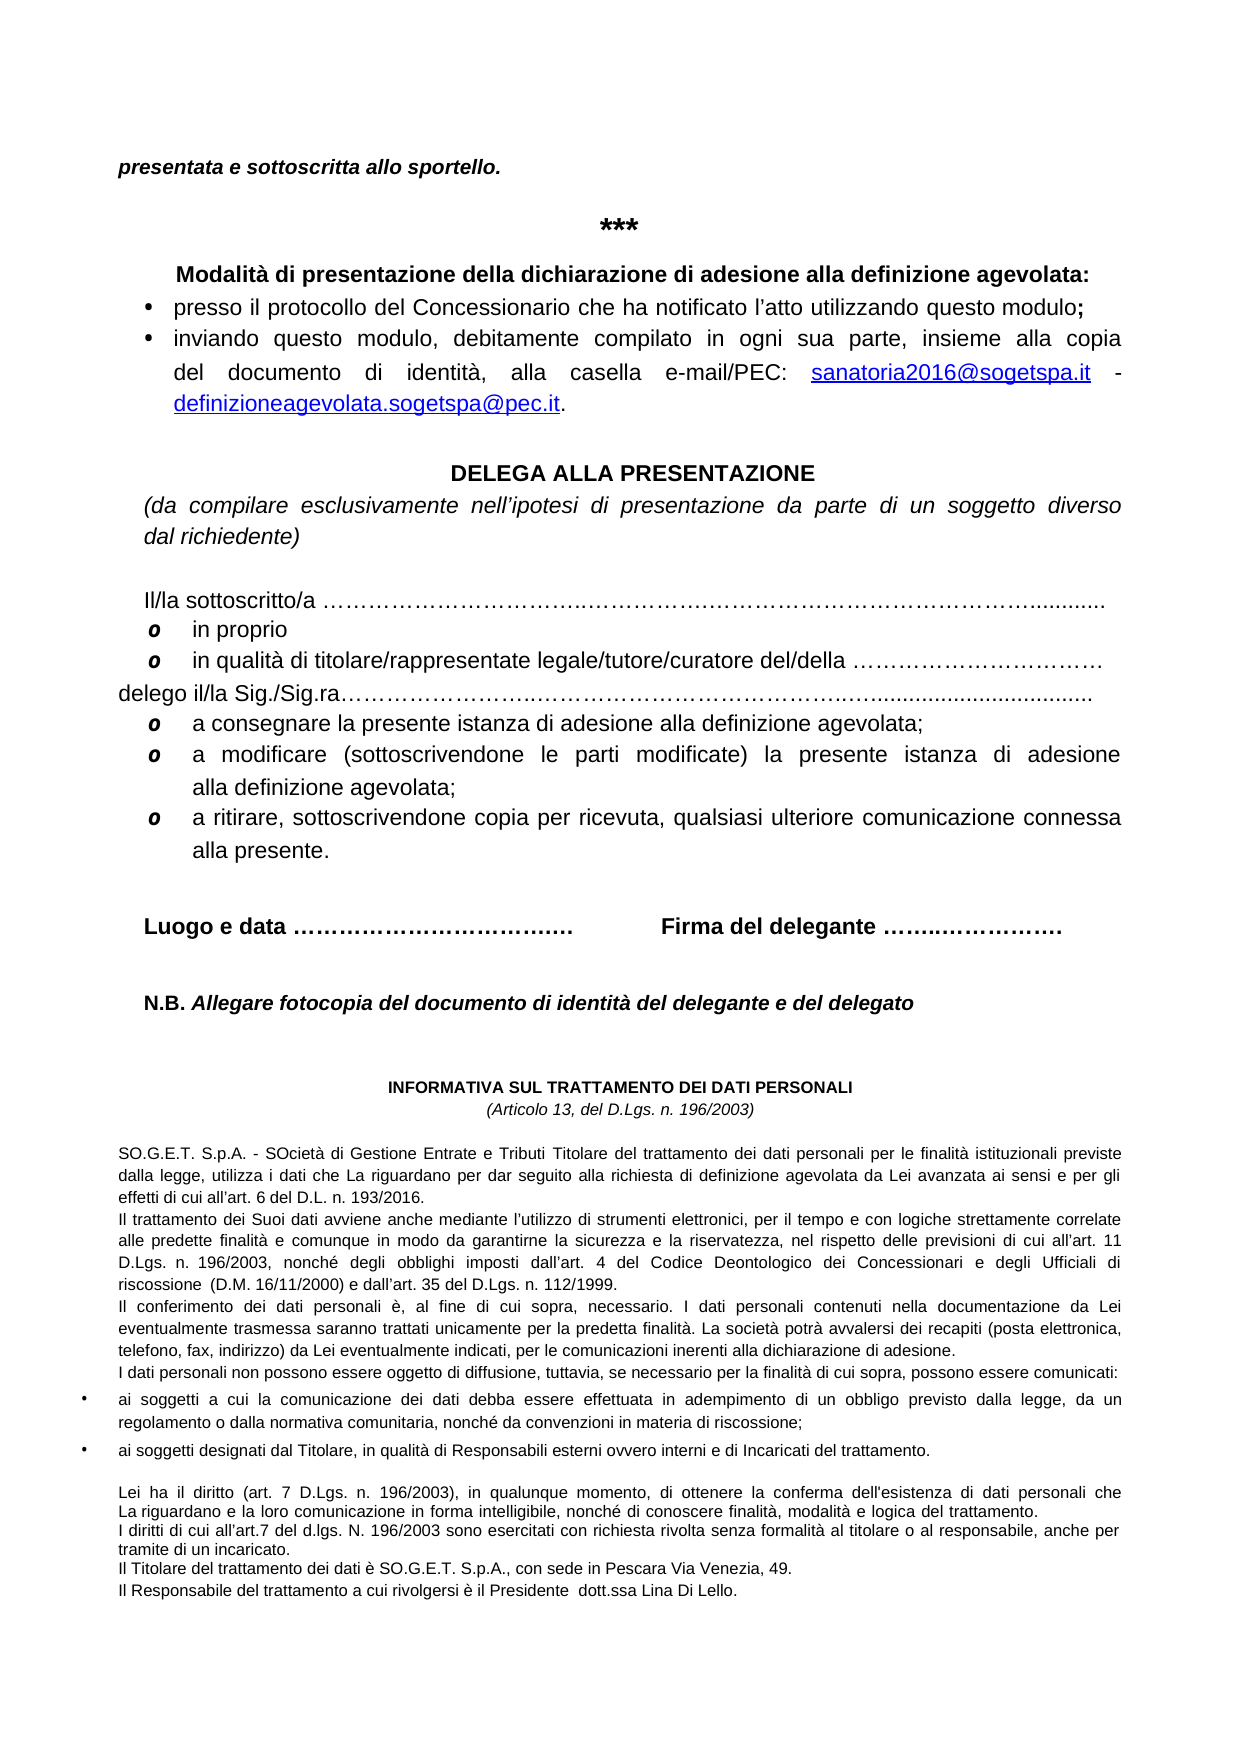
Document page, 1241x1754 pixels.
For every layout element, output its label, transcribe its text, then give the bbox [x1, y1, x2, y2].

list ai soggetti a cui la comunicazione dei dati debba essere effettuata in adempimento di un obbligo previsto dalla legge, da un regolamento o dalla normativa comunitaria, nonché da convenzioni in materia di riscossione; [81, 1385, 1122, 1432]
text (Articolo 13, del D.Lgs. n. 196/2003) [118, 1100, 1122, 1119]
text Il Titolare del trattamento dei dati è SO.G.E.T. S.p.A., con sede in Pescara Via Venezia, 49. [118, 1559, 1122, 1578]
list in proprio [148, 613, 1122, 644]
subtitle Modalità di presentazione della dichiarazione di adesione alla definizione agevolata: [143, 256, 1122, 287]
text INFORMATIVA SUL TRATTAMENTO DEI DATI PERSONALI [118, 1078, 1122, 1097]
text Il conferimento dei dati personali è, al fine di cui sopra, necessario. I dati personali contenuti nella documentazione da Lei eventualmente trasmessa saranno trattati unicamente per la predetta finalità. La società potrà avvalersi dei recapiti (posta elettronica, telefono, fax, indirizzo) da Lei eventualmente indicati, per le comunicazioni inerenti alla dichiarazione di adesione. [118, 1297, 1122, 1360]
text Il trattamento dei Suoi dati avviene anche mediante l’utilizzo di strumenti elettronici, per il tempo e con logiche strettamente correlate alle predette finalità e comunque in modo da garantirne la sicurezza e la riservatezza, nel rispetto delle previsioni di cui all’art. 11 D.Lgs. n. 196/2003, nonché degli obblighi imposti dall’art. 4 del Codice Deontologico dei Concessionari e degli Ufficiali di riscossione (D.M. 16/11/2000) e dall’art. 35 del D.Lgs. n. 112/1999. [118, 1209, 1122, 1294]
list a modificare (sottoscrivendone le parti modificate) la presente istanza di adesione alla definizione agevolata; [148, 738, 1122, 800]
text Il/la sottoscritto/a ……………………………..…………….……………………………………............ [143, 582, 1122, 613]
list a ritirare, sottoscrivendone copia per ricevuta, qualsiasi ulteriore comunicazione connessa alla presente. [148, 800, 1122, 863]
text delego il/la Sig./Sig.ra……………………..…………………………………..…................................... [118, 675, 1122, 707]
text SO.G.E.T. S.p.A. - SOcietà di Gestione Entrate e Tributi Titolare del trattamento dei dati personali per le finalità istituzionali previste dalla legge, utilizza i dati che La riguardano per dar seguito alla richiesta di definizione agevolata da Lei avanzata ai sensi e per gli effetti di cui all’art. 6 del D.L. n. 193/2016. [118, 1144, 1122, 1207]
text Lei ha il diritto (art. 7 D.Lgs. n. 196/2003), in qualunque momento, di ottenere la conferma dell'esistenza di dati personali che La riguardano e la loro comunicazione in forma intelligibile, nonché di conoscere finalità, modalità e logica del trattamento. [118, 1482, 1122, 1521]
text I dati personali non possono essere oggetto di diffusione, tuttavia, se necessario per la finalità di cui sopra, possono essere comunicati: [118, 1363, 1122, 1382]
text (da compilare esclusivamente nell’ipotesi di presentazione da parte di un soggetto diverso dal richiedente) [143, 487, 1122, 549]
text N.B. Allegare fotocopia del documento di identità del delegante e del delegato [143, 984, 1122, 1015]
list inviando questo modulo, debitamente compilato in ogni sua parte, insieme alla copia del documento di identità, alla casella e-mail/PEC: sanatoria2016@sogetspa.it - definizioneagevolata.sogetspa@pec.it. [143, 322, 1122, 416]
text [118, 148, 1122, 179]
list ai soggetti designati dal Titolare, in qualità di Responsabili esterni ovvero interni e di Incaricati del trattamento. [81, 1436, 1122, 1462]
list in qualità di titolare/rappresentate legale/tutore/curatore del/della …………………………… [148, 644, 1122, 675]
subtitle Luogo e data …………………………….… Firma del delegante ……..……………. [143, 908, 1122, 939]
list presso il protocollo del Concessionario che ha notificato l’atto utilizzando questo modulo; [143, 291, 1122, 322]
subtitle DELEGA ALLA PRESENTAZIONE [143, 455, 1122, 486]
subtitle *** [118, 210, 1120, 248]
text Il Responsabile del trattamento a cui rivolgersi è il Presidente dott.ssa Lina Di Lello. [118, 1581, 1122, 1600]
list a consegnare la presente istanza di adesione alla definizione agevolata; [148, 707, 1122, 738]
text I diritti di cui all’art.7 del d.lgs. N. 196/2003 sono esercitati con richiesta rivolta senza formalità al titolare o al responsabile, anche per tramite di un incaricato. [118, 1521, 1122, 1559]
